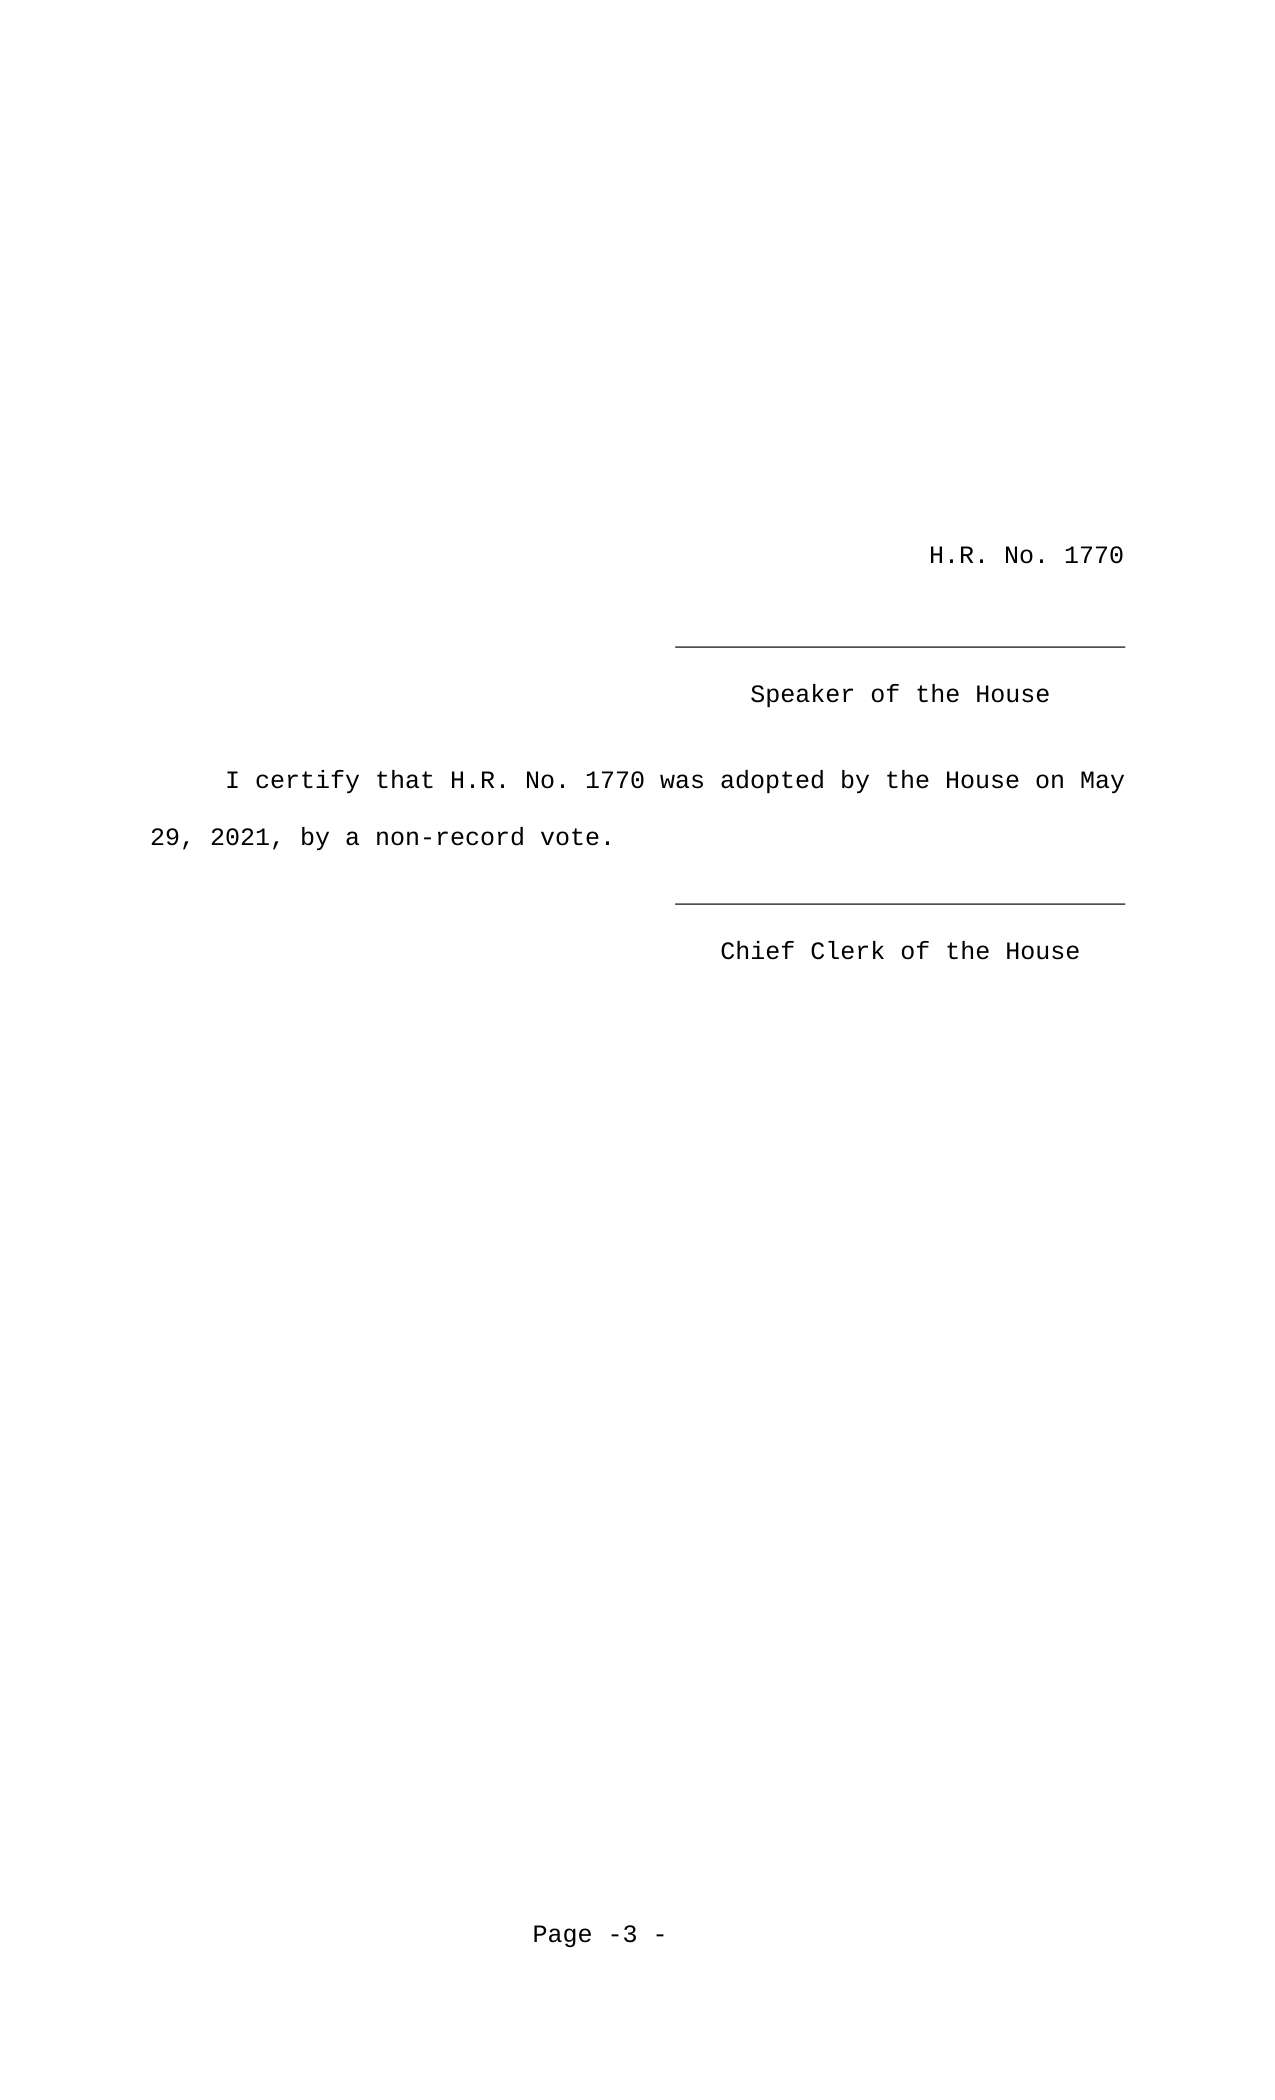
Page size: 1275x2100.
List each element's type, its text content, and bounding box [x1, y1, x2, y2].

text Chief Clerk of the House [150, 938, 1125, 967]
text Speaker of the House [150, 681, 1125, 710]
text ______________________________ [150, 624, 1125, 653]
text I certify that H.R. No. 1770 was adopted by the House on May 29, 2021, by a non-record vote. [150, 767, 1125, 853]
text ______________________________ [150, 881, 1125, 910]
